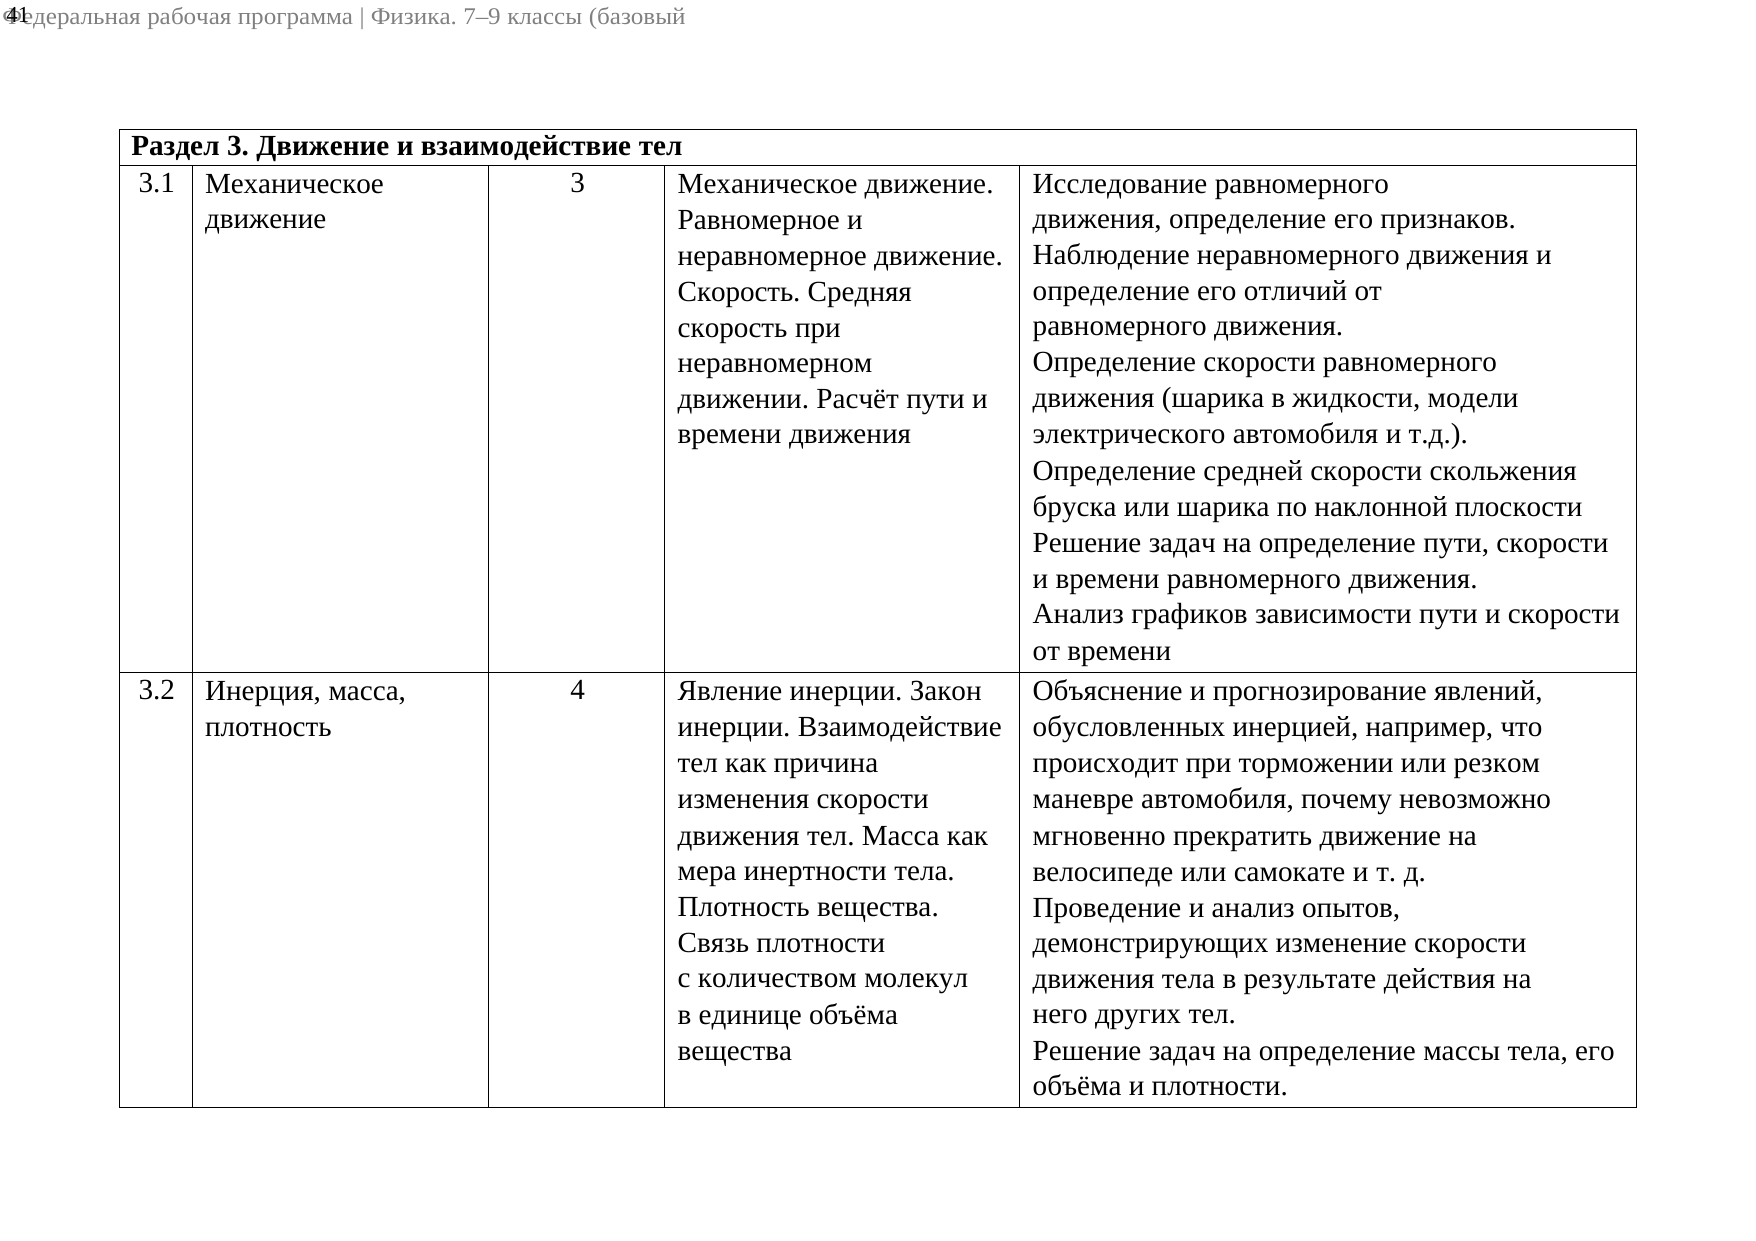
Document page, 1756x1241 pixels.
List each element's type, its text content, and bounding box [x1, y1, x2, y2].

table_cell 3.2 [120, 673, 192, 1107]
table_cell 3 [489, 166, 664, 672]
table_cell Исследование равномерного движения, определение его признаков. Наблюдение неравномерного движения и определение его отличий от равномерного движения. Определение скорости равномерного движения (шарика в жидкости, модели электрического автомобиля и т.д.). Определение средней скорости скольжения бруска или шарика по наклонной плоскости Решение задач на определение пути, скорости и времени равномерного движения. Анализ графиков зависимости пути и скорости от времени [1020, 166, 1636, 672]
table_cell Механическое движение. Равномерное и неравномерное движение. Скорость. Средняя скорость при неравномерном движении. Расчёт пути и времени движения [665, 166, 1019, 672]
table_cell 4 [489, 673, 664, 1107]
table_cell Механическое движение [193, 166, 488, 672]
table_cell Объяснение и прогнозирование явлений, обусловленных инерцией, например, что происходит при торможении или резком маневре автомобиля, почему невозможно мгновенно прекратить движение на велосипеде или самокате и т. д. Проведение и анализ опытов, демонстрирующих изменение скорости движения тела в результате действия на него других тел. Решение задач на определение массы тела, его объёма и плотности. [1020, 673, 1636, 1107]
table_cell Явление инерции. Закон инерции. Взаимодействие тел как причина изменения скорости движения тел. Масса как мера инертности тела. Плотность вещества. Связь плотности с количеством молекул в единице объёма вещества [665, 673, 1019, 1107]
table_cell 3.1 [120, 166, 192, 672]
table_header Раздел 3. Движение и взаимодействие тел [120, 130, 1636, 165]
table_cell Инерция, масса, плотность [193, 673, 488, 1107]
